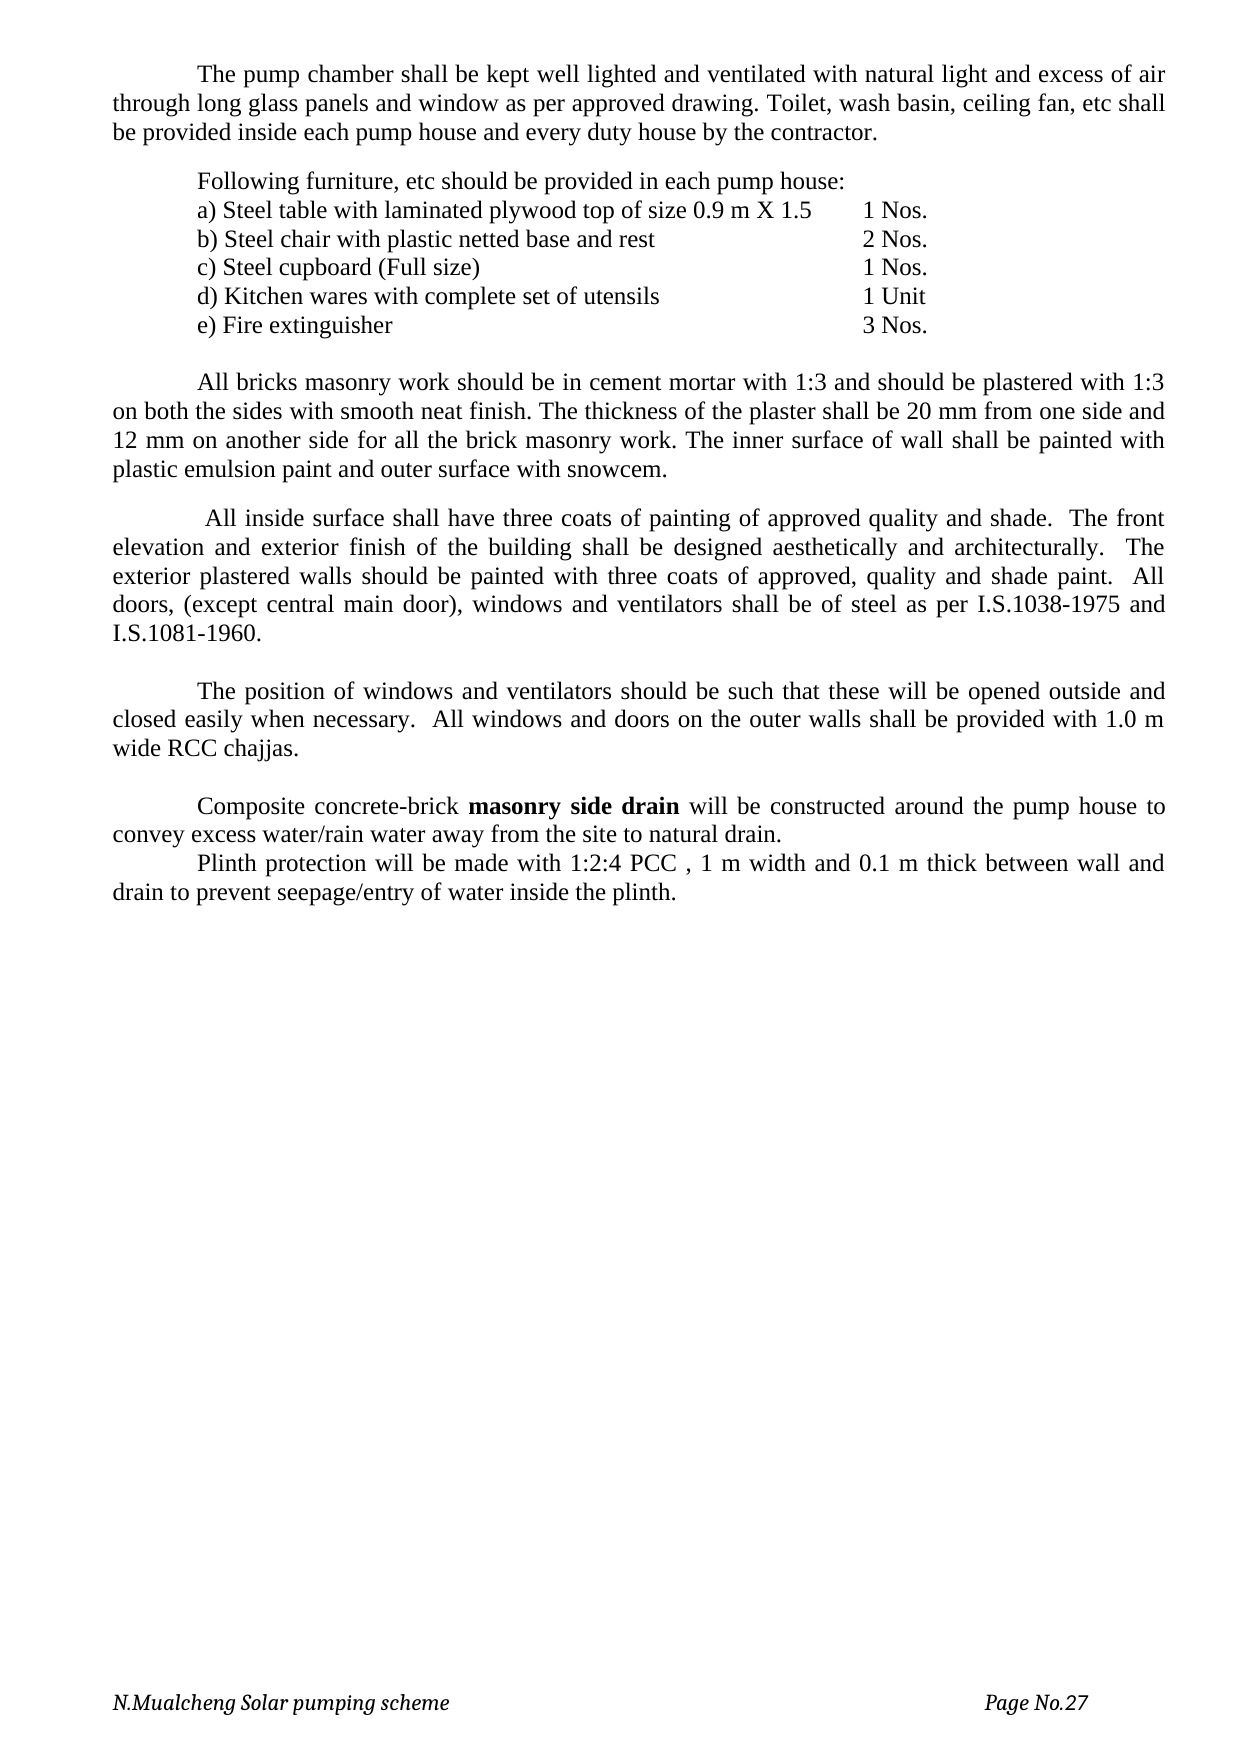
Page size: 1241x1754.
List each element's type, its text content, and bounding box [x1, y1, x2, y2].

text e) Fire extinguisher 3 Nos. [112, 310, 1166, 339]
text All bricks masonry work should be in cement mortar with 1:3 and should be plastered with 1:3 on both the sides with smooth neat finish. The thickness of the plaster shall be 20 mm from one side and 12 mm on another side for all the brick masonry work. The inner surface of wall shall be painted with plastic emulsion paint and outer surface with snowcem. [112, 367, 1166, 482]
text The position of windows and ventilators should be such that these will be opened outside and closed easily when necessary. All windows and doors on the outer walls shall be provided with 1.0 m wide RCC chajjas. [112, 676, 1166, 762]
text d) Kitchen wares with complete set of utensils 1 Unit [112, 281, 1166, 310]
text All inside surface shall have three coats of painting of approved quality and shade. The front elevation and exterior finish of the building shall be designed aesthetically and architecturally. The exterior plastered walls should be painted with three coats of approved, quality and shade paint. All doors, (except central main door), windows and ventilators shall be of steel as per I.S.1038-1975 and I.S.1081-1960. [112, 503, 1166, 647]
text The pump chamber shall be kept well lighted and ventilated with natural light and excess of air through long glass panels and window as per approved drawing. Toilet, wash basin, ceiling fan, etc shall be provided inside each pump house and every duty house by the contractor. [112, 59, 1166, 145]
text Composite concrete-brick masonry side drain will be constructed around the pump house to convey excess water/rain water away from the site to natural drain. [112, 791, 1166, 848]
text b) Steel chair with plastic netted base and rest 2 Nos. [112, 224, 1166, 252]
text Plinth protection will be made with 1:2:4 PCC , 1 m width and 0.1 m thick between wall and drain to prevent seepage/entry of water inside the plinth. [112, 848, 1166, 906]
text a) Steel table with laminated plywood top of size 0.9 m X 1.5 1 Nos. [112, 195, 1166, 224]
text Following furniture, etc should be provided in each pump house: [112, 166, 1166, 195]
text c) Steel cupboard (Full size) 1 Nos. [112, 252, 1166, 281]
